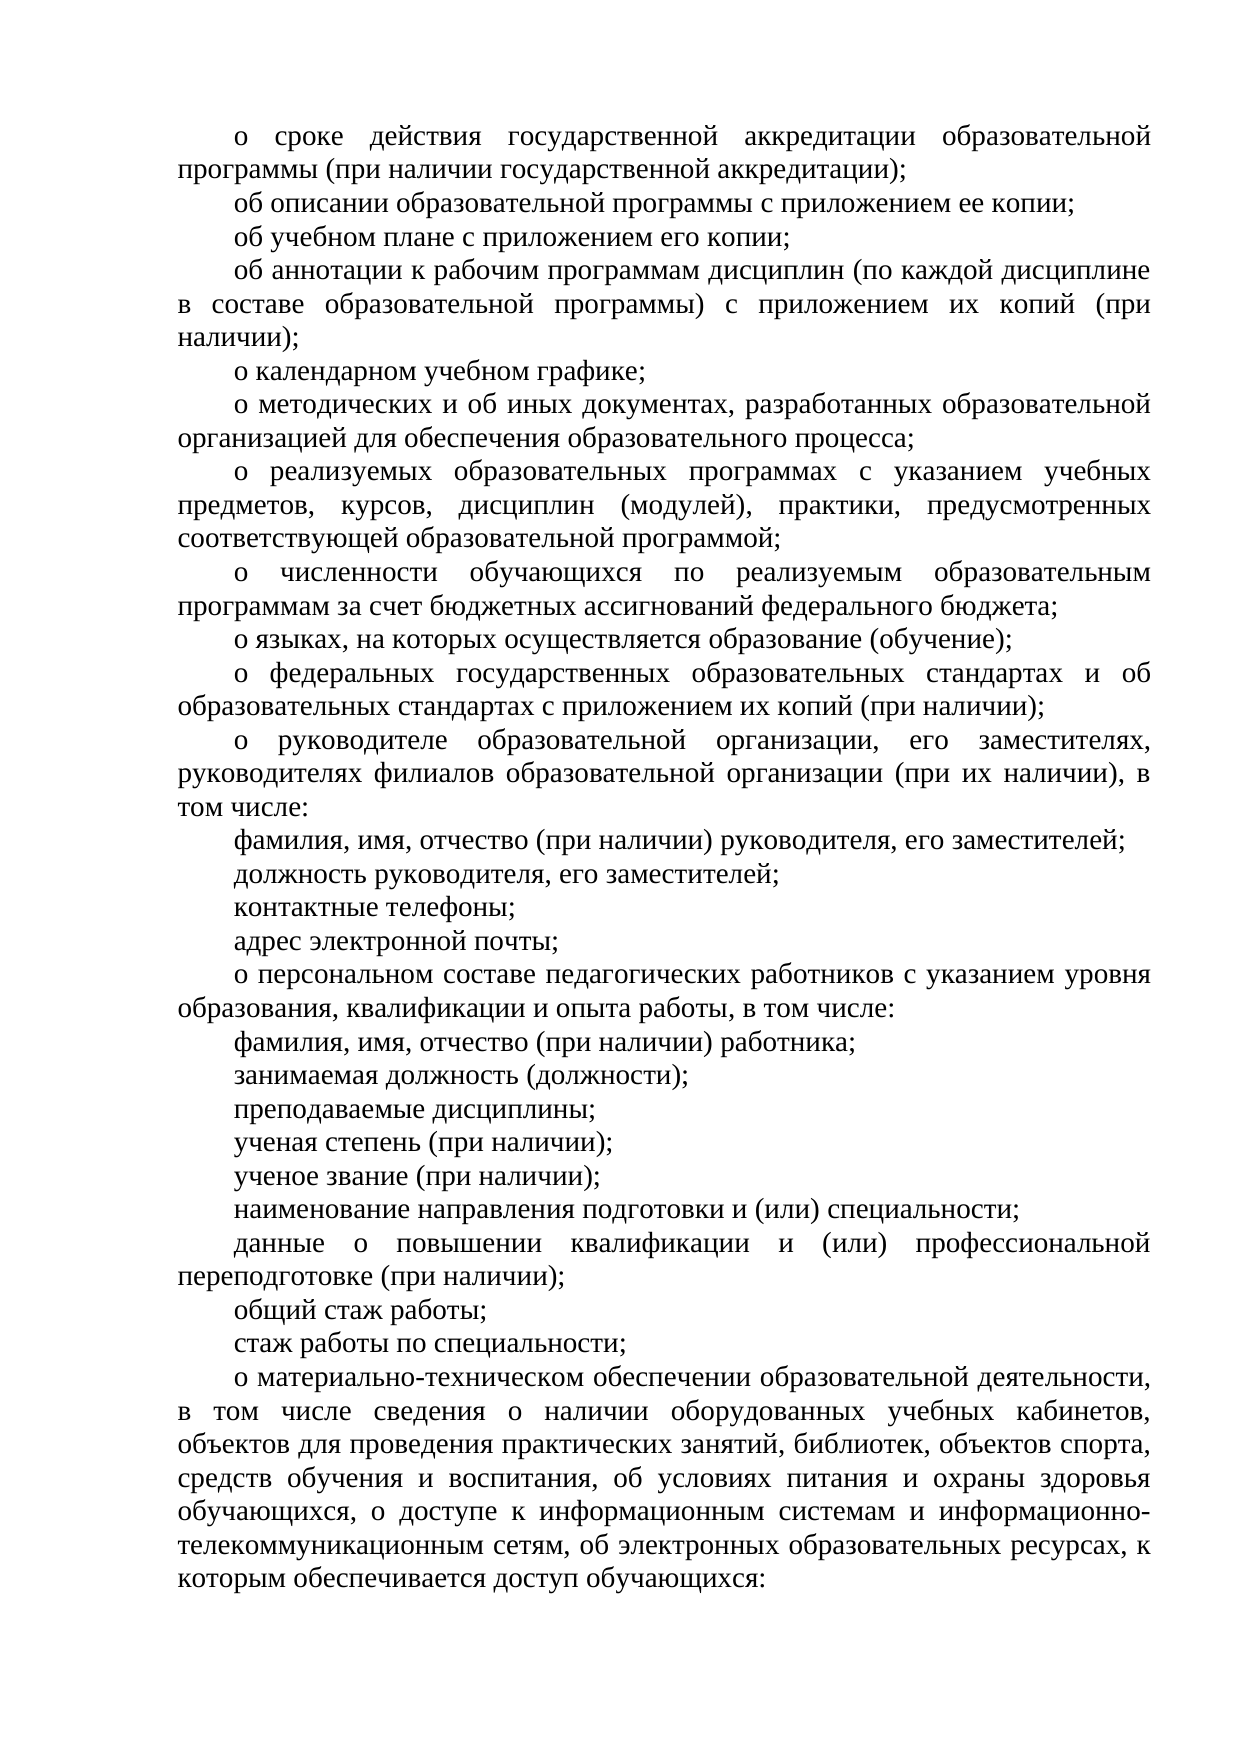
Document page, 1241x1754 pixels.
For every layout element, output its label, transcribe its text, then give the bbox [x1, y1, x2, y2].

text о руководителе образовательной организации, его заместителях, руководителях филиалов образовательной организации (при их наличии), в том числе: [177, 722, 1152, 822]
text стаж работы по специальности; [177, 1326, 1152, 1359]
text об описании образовательной программы с приложением ее копии; [177, 185, 1152, 219]
text ученое звание (при наличии); [177, 1158, 1152, 1191]
text наименование направления подготовки и (или) специальности; [177, 1191, 1152, 1225]
text фамилия, имя, отчество (при наличии) работника; [177, 1024, 1152, 1057]
text данные о повышении квалификации и (или) профессиональной переподготовке (при наличии); [177, 1225, 1152, 1292]
text ученая степень (при наличии); [177, 1124, 1152, 1158]
text о персональном составе педагогических работников с указанием уровня образования, квалификации и опыта работы, в том числе: [177, 957, 1152, 1024]
text адрес электронной почты; [177, 923, 1152, 957]
text о материально-техническом обеспечении образовательной деятельности, в том числе сведения о наличии оборудованных учебных кабинетов, объектов для проведения практических занятий, библиотек, объектов спорта, средств обучения и воспитания, об условиях питания и охраны здоровья обучающихся, о доступе к информационным системам и информационно-телекоммуникационным сетям, об электронных образовательных ресурсах, к которым обеспечивается доступ обучающихся: [177, 1359, 1152, 1594]
text о календарном учебном графике; [177, 353, 1152, 386]
text о методических и об иных документах, разработанных образовательной организацией для обеспечения образовательного процесса; [177, 386, 1152, 453]
text преподаваемые дисциплины; [177, 1091, 1152, 1124]
text фамилия, имя, отчество (при наличии) руководителя, его заместителей; [177, 822, 1152, 856]
text о численности обучающихся по реализуемым образовательным программам за счет бюджетных ассигнований федерального бюджета; [177, 554, 1152, 621]
text общий стаж работы; [177, 1292, 1152, 1326]
text о реализуемых образовательных программах с указанием учебных предметов, курсов, дисциплин (модулей), практики, предусмотренных соответствующей образовательной программой; [177, 453, 1152, 554]
text о языках, на которых осуществляется образование (обучение); [177, 621, 1152, 655]
text занимаемая должность (должности); [177, 1057, 1152, 1091]
text контактные телефоны; [177, 889, 1152, 923]
text об аннотации к рабочим программам дисциплин (по каждой дисциплине в составе образовательной программы) с приложением их копий (при наличии); [177, 252, 1152, 353]
text об учебном плане с приложением его копии; [177, 219, 1152, 252]
text о федеральных государственных образовательных стандартах и об образовательных стандартах с приложением их копий (при наличии); [177, 655, 1152, 722]
text должность руководителя, его заместителей; [177, 856, 1152, 889]
text о сроке действия государственной аккредитации образовательной программы (при наличии государственной аккредитации); [177, 118, 1152, 185]
